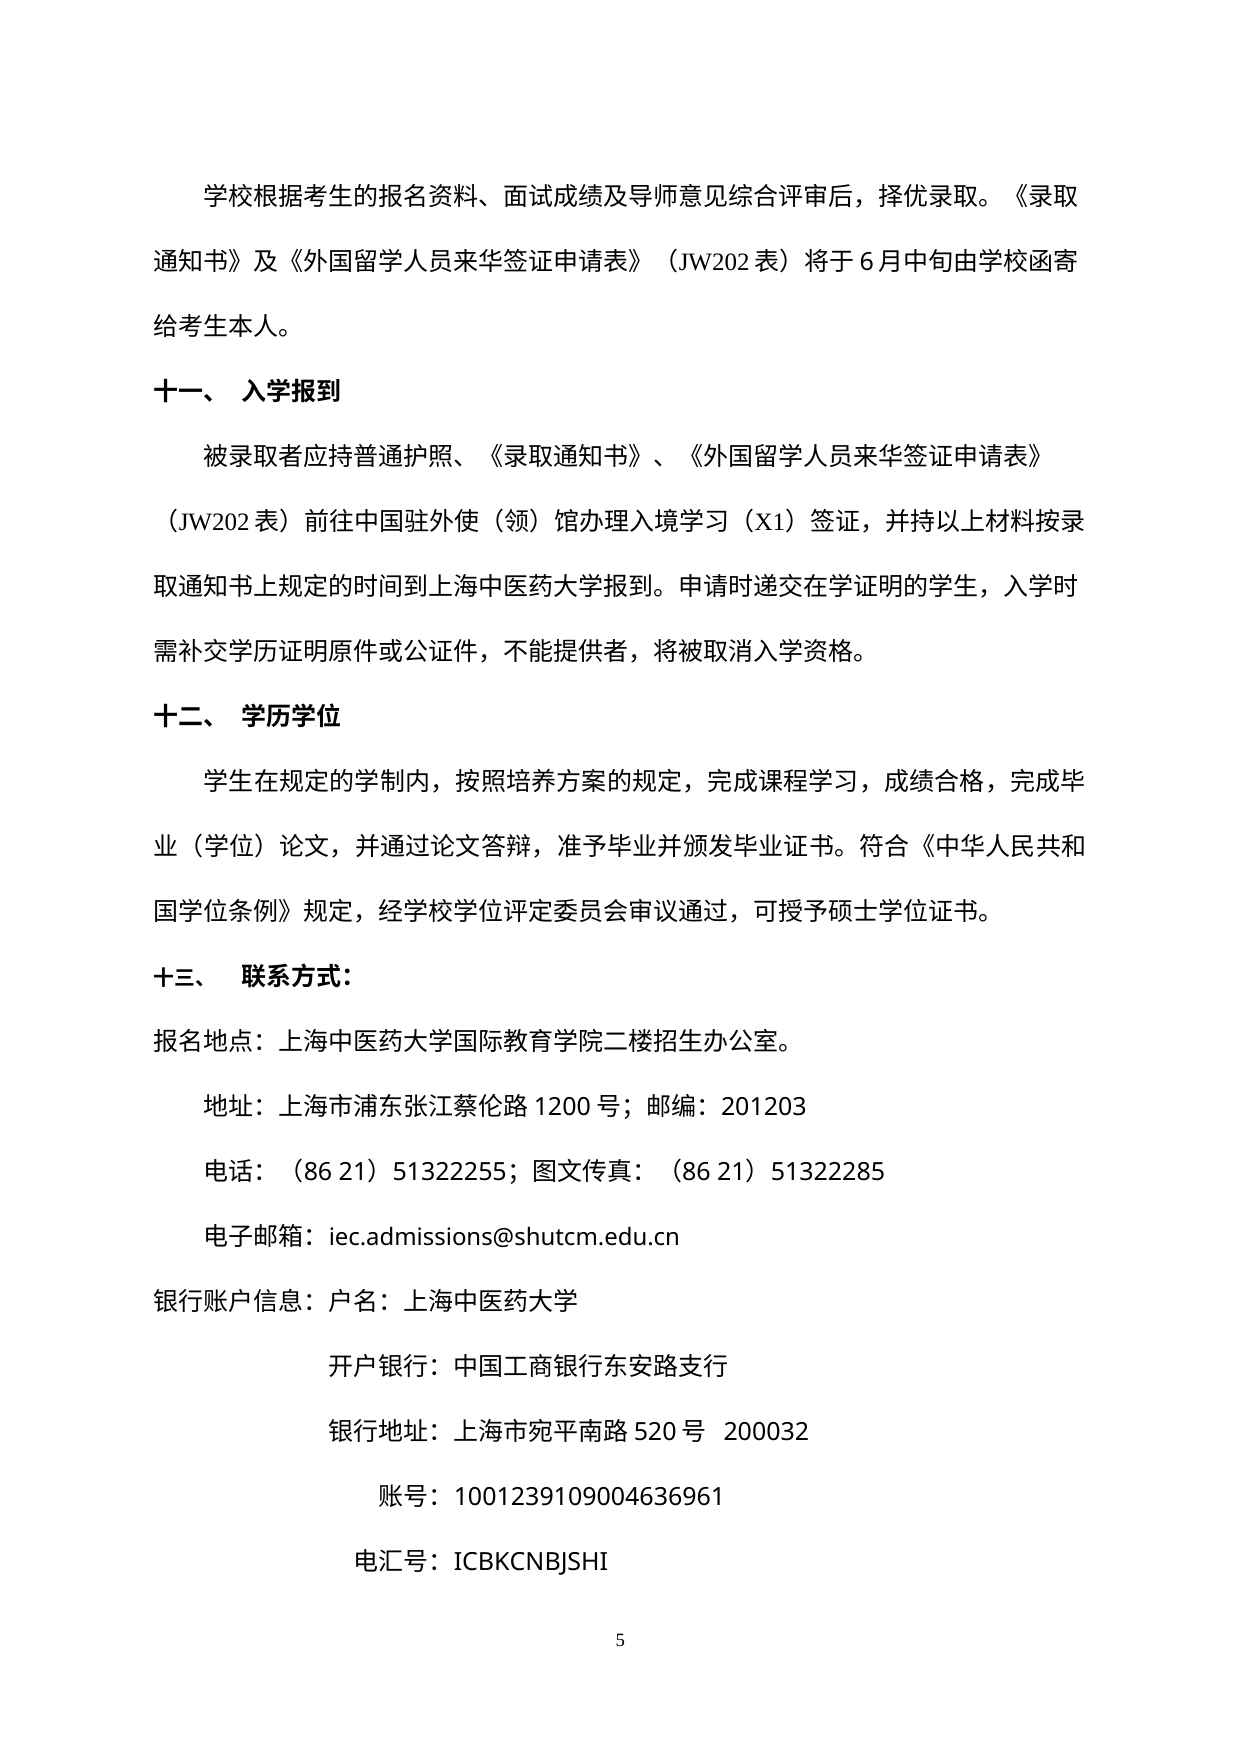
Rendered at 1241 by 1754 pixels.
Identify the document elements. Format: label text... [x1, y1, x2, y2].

text 账号：1001239109004636961 [153, 1462, 1087, 1527]
title 学历学位 [153, 682, 1087, 747]
text 地址：上海市浦东张江蔡伦路1200号；邮编：201203 [153, 1072, 1087, 1137]
text 学校根据考生的报名资料、面试成绩及导师意见综合评审后，择优录取。《录取通知书》及《外国留学人员来华签证申请表》（JW202表）将于6月中旬由学校函寄给考生本人。 [153, 162, 1087, 357]
text 报名地点：上海中医药大学国际教育学院二楼招生办公室。 [153, 1007, 1087, 1072]
text 银行地址：上海市宛平南路520号 200032 [153, 1397, 1087, 1462]
text 被录取者应持普通护照、《录取通知书》、《外国留学人员来华签证申请表》（JW202表）前往中国驻外使（领）馆办理入境学习（X1）签证，并持以上材料按录取通知书上规定的时间到上海中医药大学报到。申请时递交在学证明的学生，入学时需补交学历证明原件或公证件，不能提供者，将被取消入学资格。 [153, 422, 1087, 682]
text 电子邮箱：iec.admissions@shutcm.edu.cn [153, 1202, 1087, 1267]
text 学生在规定的学制内，按照培养方案的规定，完成课程学习，成绩合格，完成毕业（学位）论文，并通过论文答辩，准予毕业并颁发毕业证书。符合《中华人民共和国学位条例》规定，经学校学位评定委员会审议通过，可授予硕士学位证书。 [153, 747, 1087, 942]
text 银行账户信息：户名：上海中医药大学 [153, 1267, 1087, 1332]
text 电汇号：ICBKCNBJSHI [153, 1527, 1087, 1592]
title 入学报到 [153, 357, 1087, 422]
text 开户银行：中国工商银行东安路支行 [153, 1332, 1087, 1397]
title 联系方式： [153, 942, 1087, 1007]
text 电话：（86 21）51322255；图文传真：（86 21）51322285 [153, 1137, 1087, 1202]
